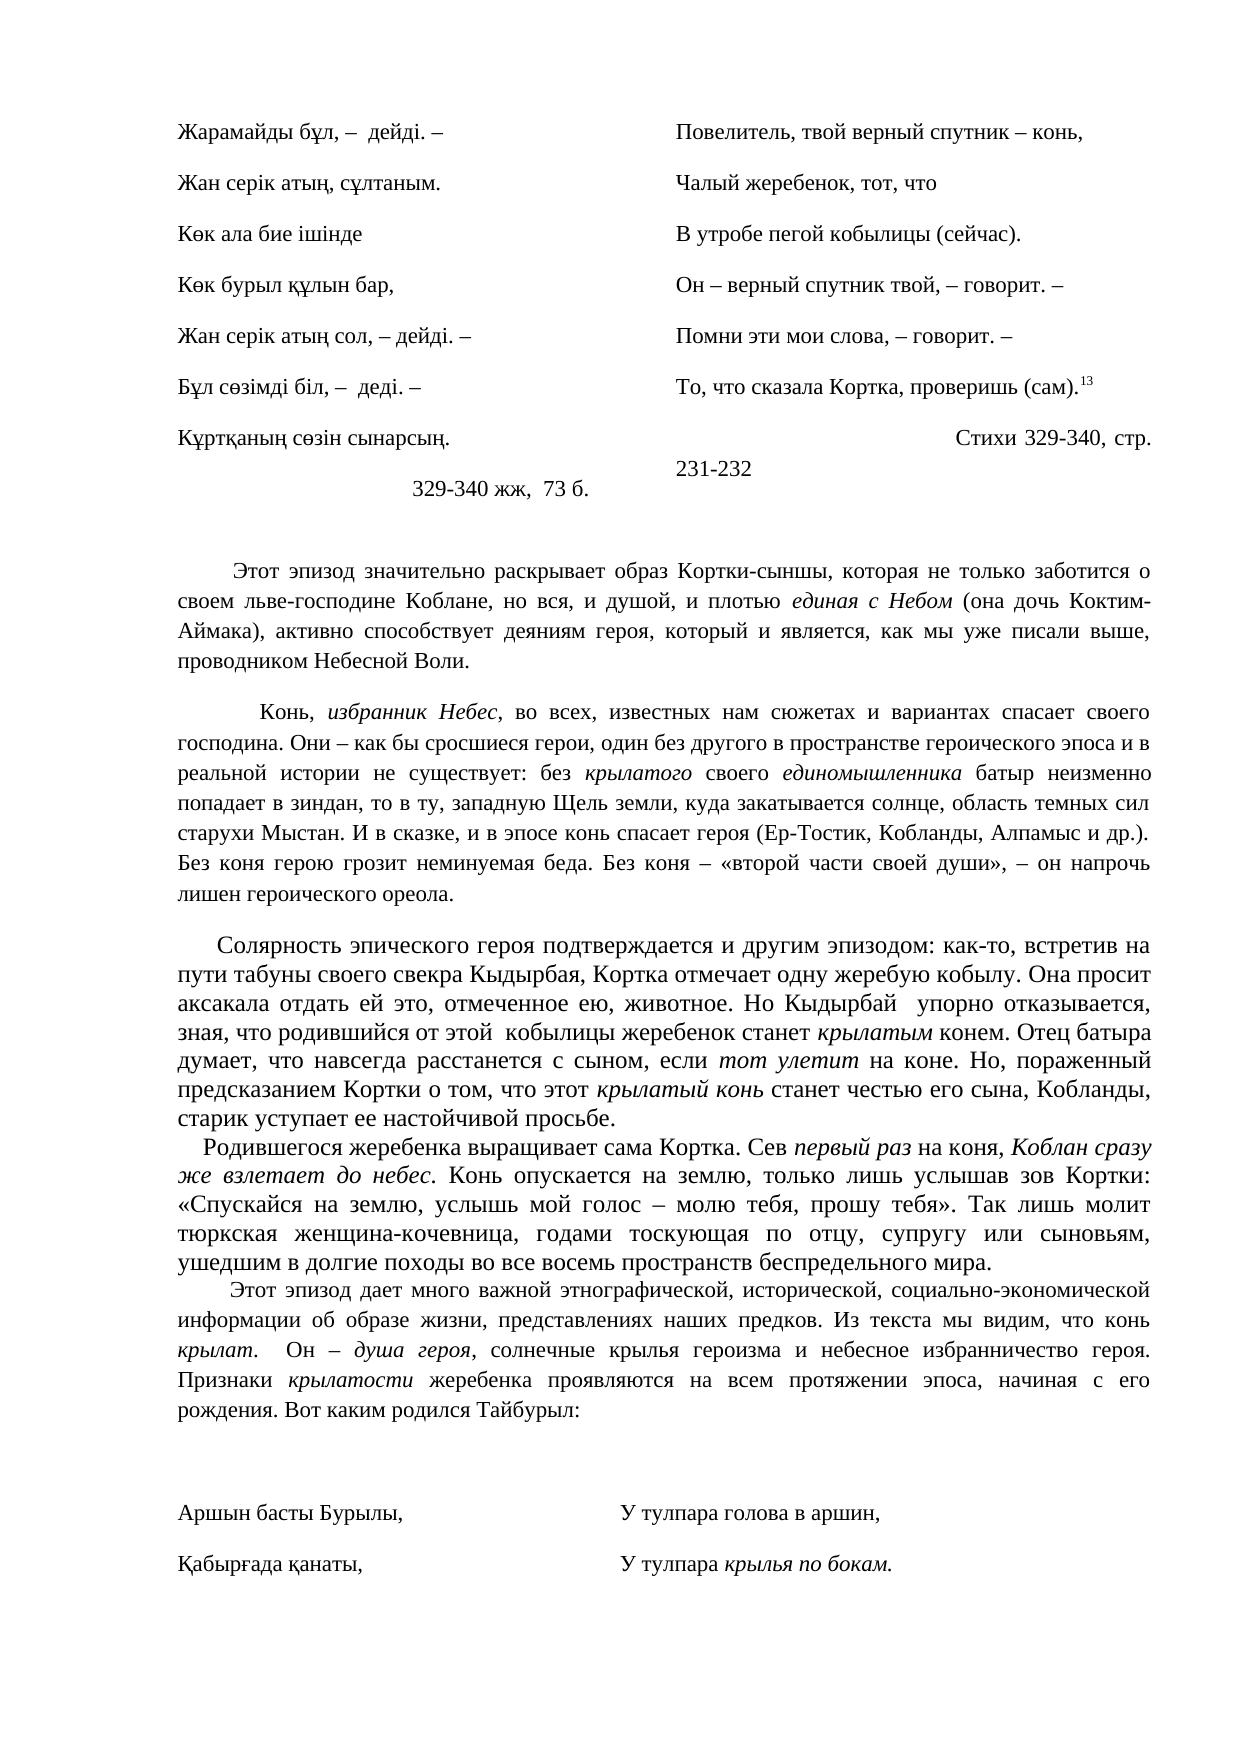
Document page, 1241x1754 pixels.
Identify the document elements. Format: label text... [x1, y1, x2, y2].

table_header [608, 1499, 1163, 1601]
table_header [664, 118, 1163, 557]
text Родившегося жеребенка выращивает сама Кортка. Сев первый раз на коня, Коблан сразу же взлетает до небес. Конь опускается на землю, только лишь услышав зов Кортки: «Спускайся на землю, услышь мой голос – молю тебя, прошу тебя». Так лишь молит тюркская женщина-кочевница, годами тоскующая по отцу, супругу или сыновьям, ушедшим в долгие походы во все восемь пространств беспредельного мира. [177, 1132, 1152, 1276]
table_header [166, 118, 664, 557]
text Солярность эпического героя подтверждается и другим эпизодом: как-то, встретив на пути табуны своего свекра Кыдырбая, Кортка отмечает одну жеребую кобылу. Она просит аксакала отдать ей это, отмеченное ею, животное. Но Кыдырбай упорно отказывается, зная, что родившийся от этой кобылицы жеребенок станет крылатым конем. Отец батыра думает, что навсегда расстанется с сыном, если тот улетит на коне. Но, пораженный предсказанием Кортки о том, что этот крылатый конь станет честью его сына, Кобланды, старик уступает ее настойчивой просьбе. [177, 931, 1152, 1132]
text Конь, избранник Небес, во всех, известных нам сюжетах и вариантах спасает своего господина. Они – как бы сросшиеся герои, один без другого в пространстве героического эпоса и в реальной истории не существует: без крылатого своего единомышленника батыр неизменно попадает в зиндан, то в ту, западную Щель земли, куда закатывается солнце, область темных сил старухи Мыстан. И в сказке, и в эпосе конь спасает героя (Ер-Тостик, Кобланды, Алпамыс и др.). Без коня герою грозит неминуемая беда. Без коня – «второй части своей души», – он напрочь лишен героического ореола. [177, 698, 1152, 906]
text Этот эпизод значительно раскрывает образ Кортки-сыншы, которая не только заботится о своем льве-господине Коблане, но вся, и душой, и плотью единая с Небом (она дочь Коктим-Аймака), активно способствует деяниям героя, который и является, как мы уже писали выше, проводником Небесной Воли. [177, 557, 1152, 674]
text Этот эпизод дает много важной этнографической, исторической, социально-экономической информации об образе жизни, представлениях наших предков. Из текста мы видим, что конь крылат. Он – душа героя, солнечные крылья героизма и небесное избранничество героя. Признаки крылатости жеребенка проявляются на всем протяжении эпоса, начиная с его рождения. Вот каким родился Тайбурыл: [177, 1276, 1152, 1423]
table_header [166, 1499, 608, 1601]
